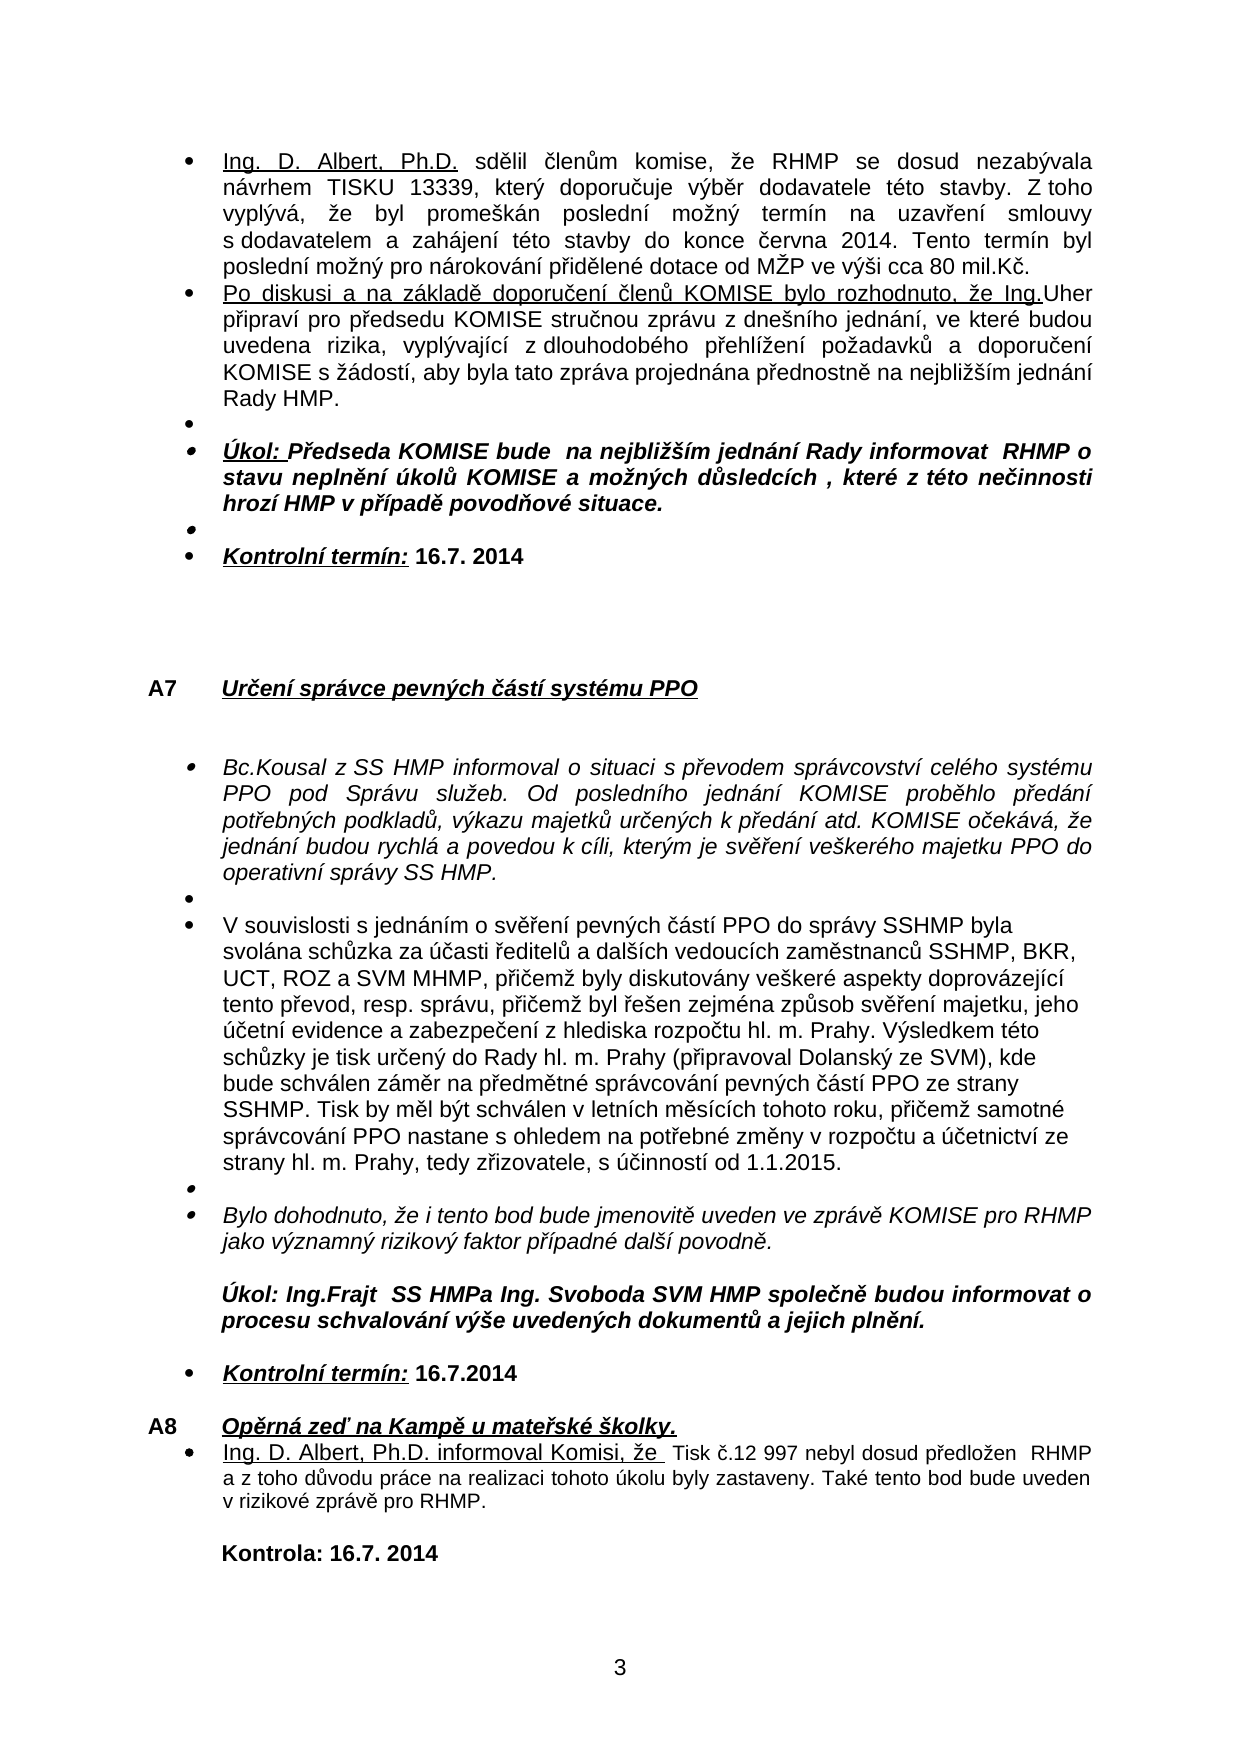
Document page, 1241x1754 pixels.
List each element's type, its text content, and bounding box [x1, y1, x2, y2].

text Úkol: Ing.Frajt SS HMPa Ing. Svoboda SVM HMP společně budou informovat o procesu schvalování výše uvedených dokumentů a jejich plnění. [221, 1281, 1092, 1334]
list Bc.Kousal z SS HMP informoval o situaci s převodem správcovství celého systému PPO pod Správu služeb. Od posledního jednání KOMISE proběhlo předání potřebných podkladů, výkazu majetků určených k předání atd. KOMISE očekává, že jednání budou rychlá a povedou k cíli, kterým je svěření veškerého majetku PPO do operativní správy SS HMP. [185, 754, 1092, 886]
list Bylo dohodnuto, že i tento bod bude jmenovitě uveden ve zprávě KOMISE pro RHMP jako významný rizikový faktor případné další povodně. [185, 1202, 1092, 1254]
text A7 Určení správce pevných částí systému PPO [148, 675, 1092, 701]
list Ing. D. Albert, Ph.D. informoval Komisi, že Tisk č.12 997 nebyl dosud předložen RHMP a z toho důvodu práce na realizaci tohoto úkolu byly zastaveny. Také tento bod bude uveden v rizikové zprávě pro RHMP. [185, 1439, 1092, 1513]
text A8 Opěrná zeď na Kampě u mateřské školky. [148, 1413, 1092, 1439]
list Kontrolní termín: 16.7. 2014 [185, 543, 1092, 569]
list Ing. D. Albert, Ph.D. sdělil členům komise, že RHMP se dosud nezabývala návrhem TISKU 13339, který doporučuje výběr dodavatele této stavby. Z toho vyplývá, že byl promeškán poslední možný termín na uzavření smlouvy s dodavatelem a zahájení této stavby do konce června 2014. Tento termín byl poslední možný pro nárokování přidělené dotace od MŽP ve výši cca 80 mil.Kč. [185, 148, 1092, 279]
text Kontrola: 16.7. 2014 [221, 1540, 1092, 1566]
list Úkol: Předseda KOMISE bude na nejbližším jednání Rady informovat RHMP o stavu neplnění úkolů KOMISE a možných důsledcích , které z této nečinnosti hrozí HMP v případě povodňové situace. [185, 438, 1092, 517]
list Kontrolní termín: 16.7.2014 [185, 1360, 1092, 1386]
list V souvislosti s jednáním o svěření pevných částí PPO do správy SSHMP byla svolána schůzka za účasti ředitelů a dalších vedoucích zaměstnanců SSHMP, BKR, UCT, ROZ a SVM MHMP, přičemž byly diskutovány veškeré aspekty doprovázející tento převod, resp. správu, přičemž byl řešen zejména způsob svěření majetku, jeho účetní evidence a zabezpečení z hlediska rozpočtu hl. m. Prahy. Výsledkem této schůzky je tisk určený do Rady hl. m. Prahy (připravoval Dolanský ze SVM), kde bude schválen záměr na předmětné správcování pevných částí PPO ze strany SSHMP. Tisk by měl být schválen v letních měsících tohoto roku, přičemž samotné správcování PPO nastane s ohledem na potřebné změny v rozpočtu a účetnictví ze strany hl. m. Prahy, tedy zřizovatele, s účinností od 1.1.2015. [185, 912, 1092, 1176]
list Po diskusi a na základě doporučení členů KOMISE bylo rozhodnuto, že Ing.Uher připraví pro předsedu KOMISE stručnou zprávu z dnešního jednání, ve které budou uvedena rizika, vyplývající z dlouhodobého přehlížení požadavků a doporučení KOMISE s žádostí, aby byla tato zpráva projednána přednostně na nejbližším jednání Rady HMP. [185, 279, 1092, 411]
